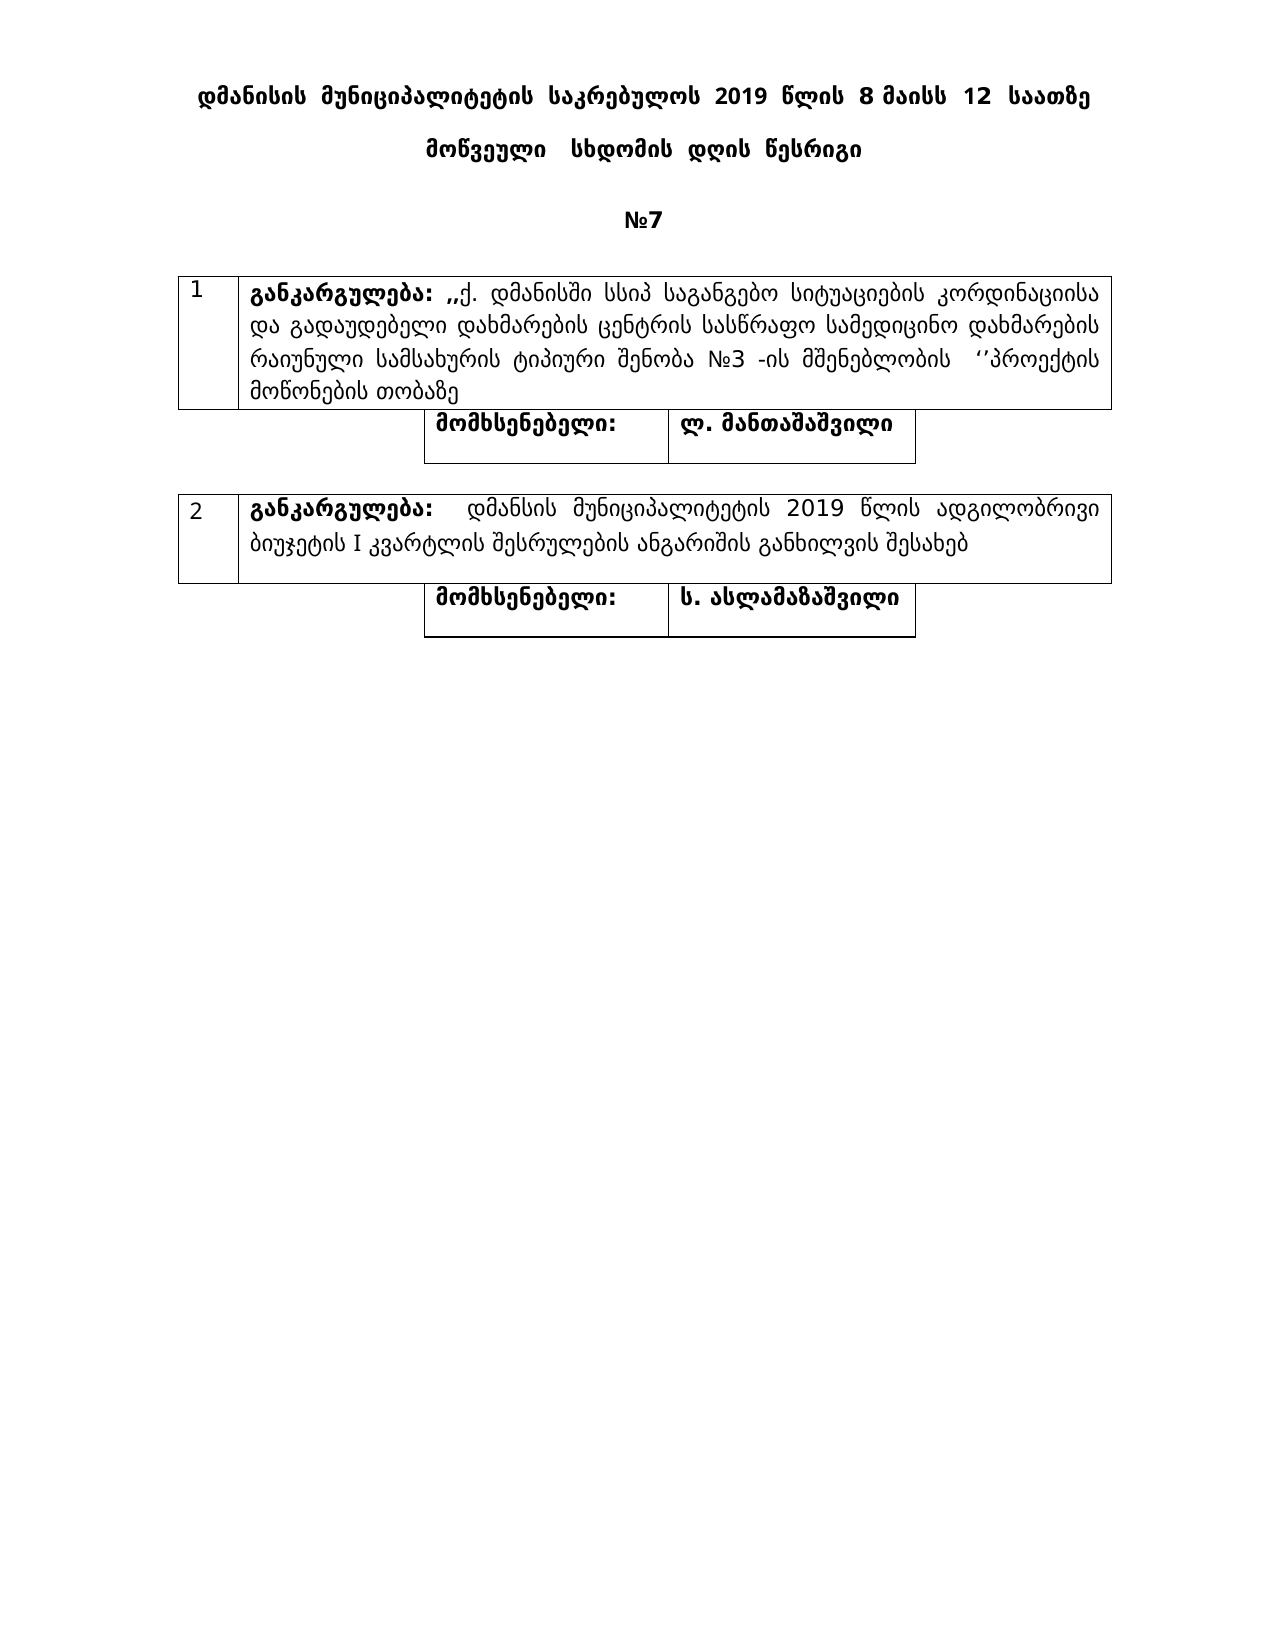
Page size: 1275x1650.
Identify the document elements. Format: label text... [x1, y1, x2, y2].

table_header 2 [179, 495, 238, 583]
table_cell მომხსენებელი: [425, 584, 668, 636]
table_header 1 [179, 277, 238, 409]
table_cell მომხსენებელი: [425, 410, 668, 463]
table_header განკარგულება: დმანსის მუნიციპალიტეტის 2019 წლის ადგილობრივი ბიუჯეტის I კვარტლის შესრულების ანგარიშის განხილვის შესახებ [239, 495, 1111, 583]
text მოწვეული სხდომის დღის წესრიგი [162, 136, 1125, 163]
table_header განკარგულება: ,,ქ. დმანისში სსიპ საგანგებო სიტუაციების კორდინაციისა და გადაუდებელი დახმარების ცენტრის სასწრაფო სამედიცინო დახმარების რაიუნული სამსახურის ტიპიური შენობა №3 -ის მშენებლობის ‘’პროექტის მოწონების თობაზე [239, 277, 1111, 409]
table_cell ს. ასლამაზაშვილი [669, 584, 915, 636]
text დმანისის მუნიციპალიტეტის საკრებულოს 2019 წლის 8 მაისს 12 საათზე [162, 79, 1125, 111]
table_cell ლ. მანთაშაშვილი [669, 410, 915, 463]
text №7 [162, 204, 1125, 235]
